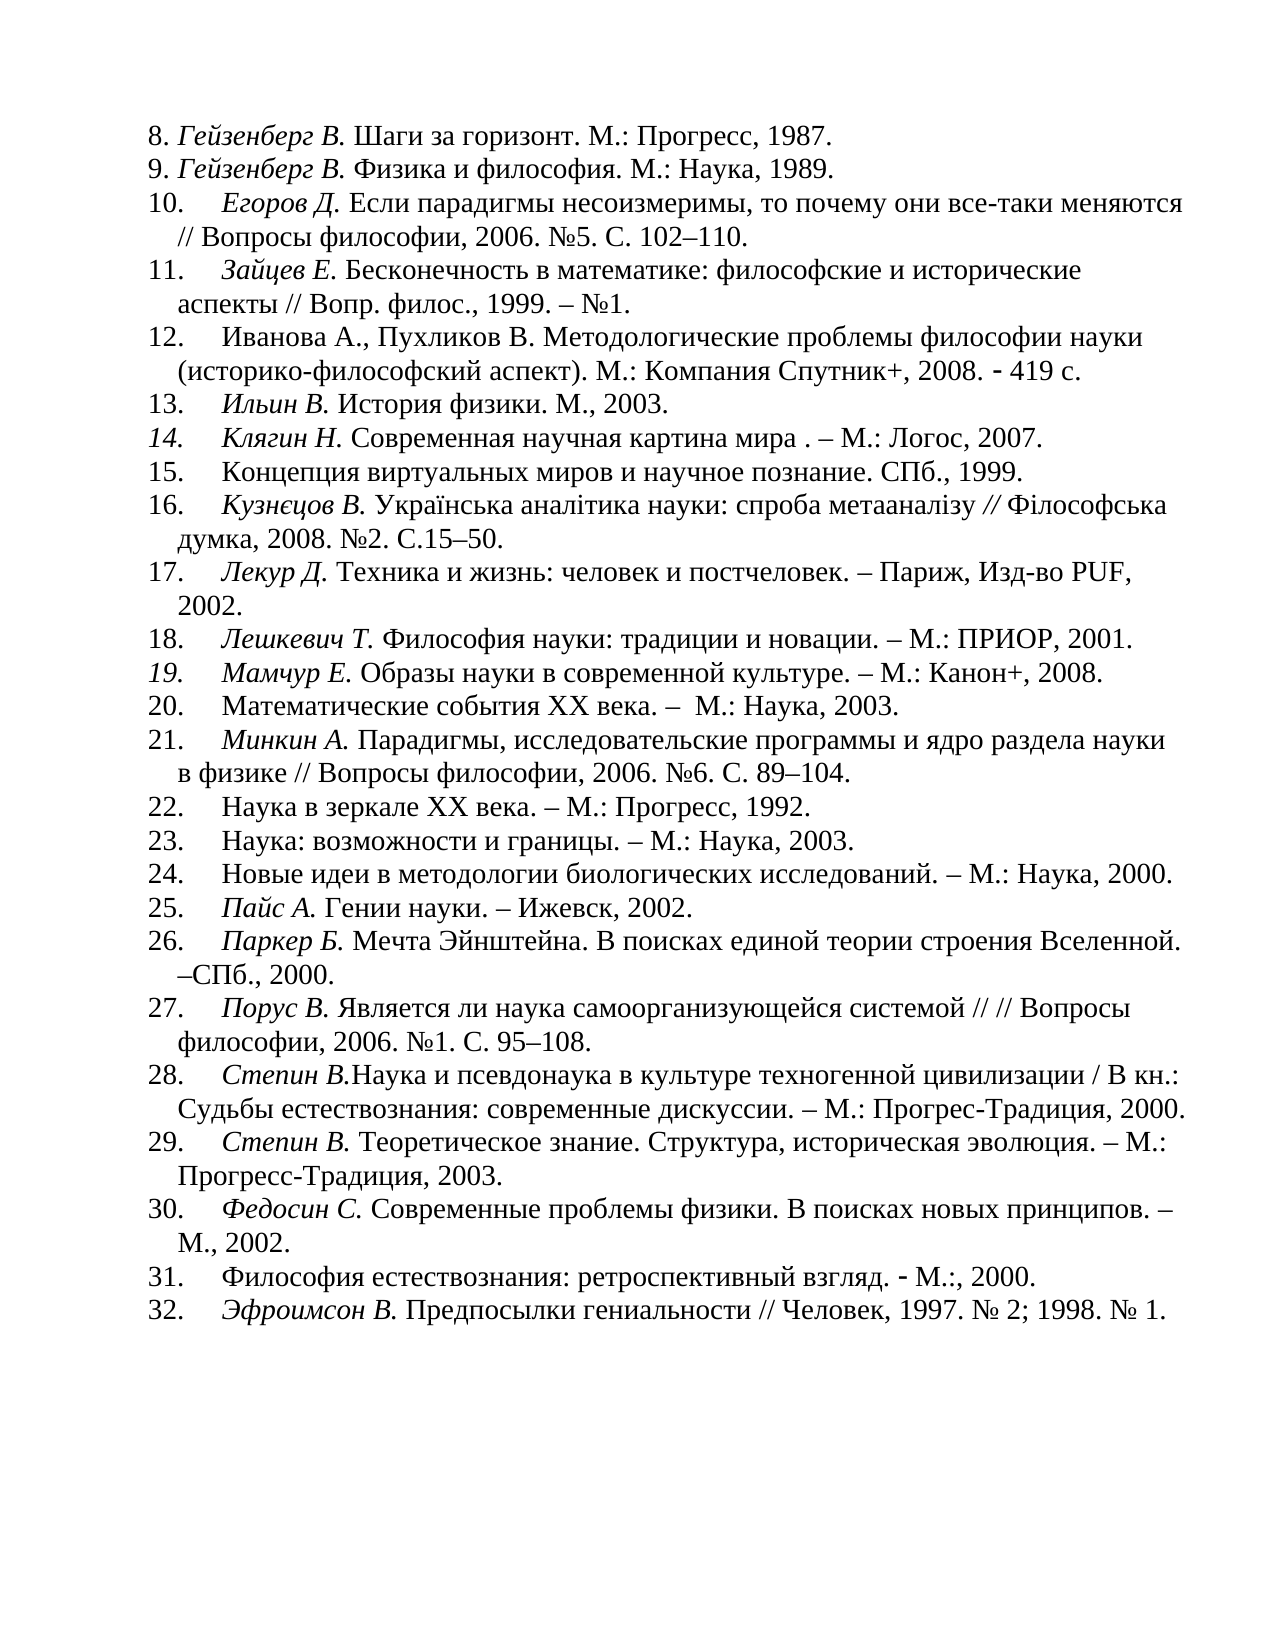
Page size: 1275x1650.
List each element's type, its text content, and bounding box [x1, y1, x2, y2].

list Иванова А., Пухликов В. Методологические проблемы философии науки (историко-философский аспект). М.: Компания Спутник+, 2008. 419 с. [148, 319, 1186, 387]
list Степин В.Наука и псевдонаука в культуре техногенной цивилизации / В кн.: Судьбы естествознания: современные дискуссии. – М.: Прогрес-Традиция, 2000. [148, 1057, 1186, 1124]
list Гейзенберг В. Физика и философия. М.: Наука, 1989. [148, 152, 1186, 185]
list Клягин Н. Современная научная картина мира . – М.: Логос, 2007. [148, 420, 1186, 454]
list Степин В. Теоретическое знание. Структура, историческая эволюция. – М.: Прогресс-Традиция, 2003. [148, 1124, 1186, 1192]
list Егоров Д. Если парадигмы несоизмеримы, то почему они все-таки меняются // Вопросы философии, 2006. №5. С. 102–110. [148, 185, 1186, 252]
list Гейзенберг В. Шаги за горизонт. М.: Прогресс, 1987. [148, 118, 1186, 152]
list Концепция виртуальных миров и научное познание. СПб., 1999. [148, 454, 1186, 487]
list Лекур Д. Техника и жизнь: человек и постчеловек. – Париж, Изд-во PUF, 2002. [148, 554, 1186, 621]
list Паркер Б. Мечта Эйнштейна. В поисках единой теории строения Вселенной. –СПб., 2000. [148, 923, 1186, 990]
list Наука в зеркале ХХ века. – М.: Прогресс, 1992. [148, 789, 1186, 823]
list Новые идеи в методологии биологических исследований. – М.: Наука, 2000. [148, 856, 1186, 890]
list Минкин А. Парадигмы, исследовательские программы и ядро раздела науки в физике // Вопросы философии, 2006. №6. С. 89–104. [148, 722, 1186, 789]
list Федосин С. Современные проблемы физики. В поисках новых принципов. – М., 2002. [148, 1192, 1186, 1259]
list Кузнєцов В. Українська аналітика науки: спроба метааналізу // Філософська думка, 2008. №2. С.15–50. [148, 487, 1186, 554]
list Порус В. Является ли наука самоорганизующейся системой // // Вопросы философии, 2006. №1. С. 95–108. [148, 990, 1186, 1057]
list Ильин В. История физики. М., 2003. [148, 387, 1186, 420]
list Лешкевич Т. Философия науки: традиции и новации. – М.: ПРИОР, 2001. [148, 621, 1186, 655]
list Математические события ХХ века. – М.: Наука, 2003. [148, 688, 1186, 722]
list Пайс А. Гении науки. – Ижевск, 2002. [148, 890, 1186, 923]
list Мамчур Е. Образы науки в современной культуре. – М.: Канон+, 2008. [148, 655, 1186, 688]
list Зайцев Е. Бесконечность в математике: философские и исторические аспекты // Вопр. филос., 1999. – №1. [148, 252, 1186, 319]
list Философия естествознания: ретроспективный взгляд. М.:, 2000. [148, 1259, 1186, 1292]
list Эфроимсон В. Предпосылки гениальности // Человек, 1997. № 2; 1998. № 1. [148, 1292, 1186, 1326]
list Наука: возможности и границы. – М.: Наука, 2003. [148, 823, 1186, 856]
